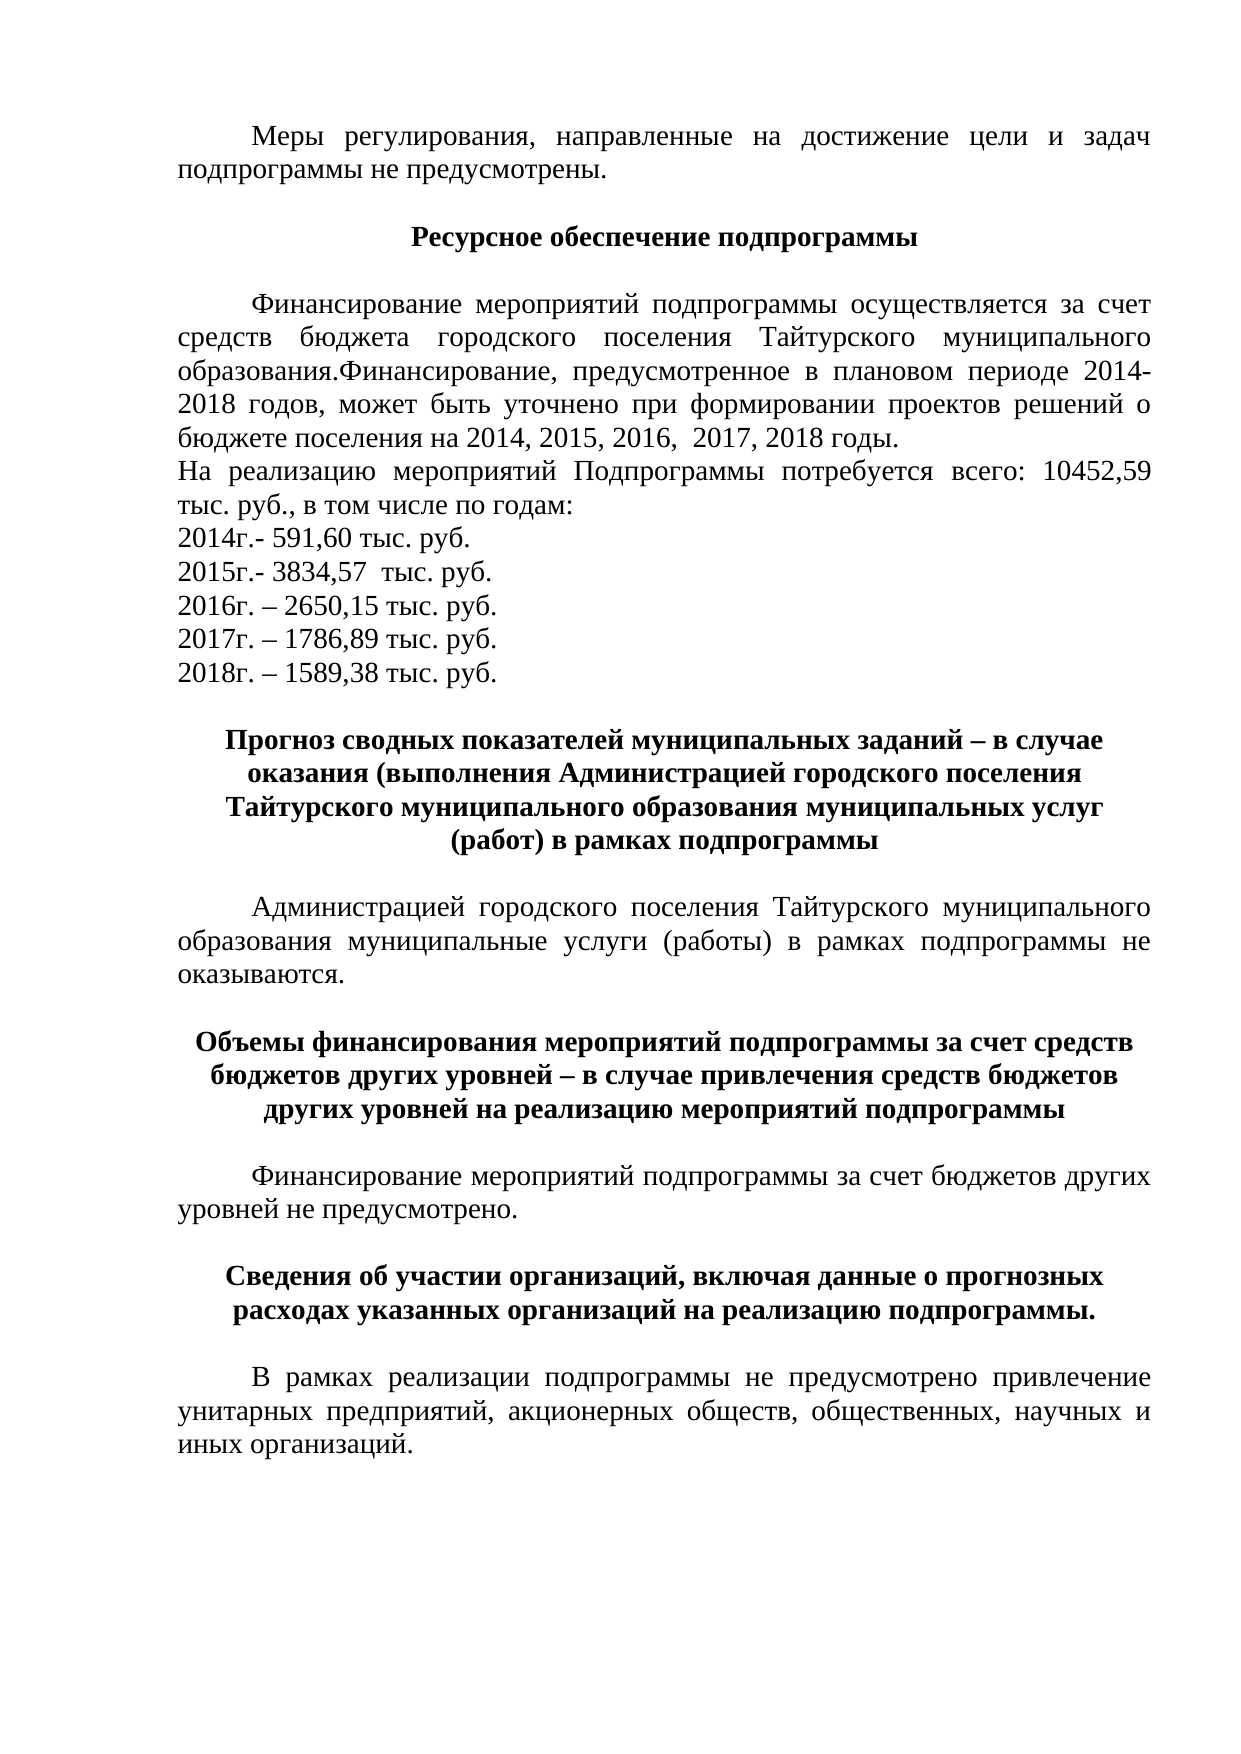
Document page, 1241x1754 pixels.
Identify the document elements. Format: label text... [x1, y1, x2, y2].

text Финансирование мероприятий подпрограммы осуществляется за счет средств бюджета городского поселения Тайтурского муниципального образования.Финансирование, предусмотренное в плановом периоде 2014-2018 годов, может быть уточнено при формировании проектов решений о бюджете поселения на 2014, 2015, 2016, 2017, 2018 годы. [177, 286, 1152, 453]
text 2014г.- 591,60 тыс. руб. [177, 521, 1152, 554]
text Объемы финансирования мероприятий подпрограммы за счет средств бюджетов других уровней – в случае привлечения средств бюджетов других уровней на реализацию мероприятий подпрограммы [177, 1024, 1152, 1124]
text В рамках реализации подпрограммы не предусмотрено привлечение унитарных предприятий, акционерных обществ, общественных, научных и иных организаций. [177, 1359, 1152, 1460]
text 2015г.- 3834,57 тыс. руб. [177, 554, 1152, 588]
text Ресурсное обеспечение подпрограммы [177, 219, 1152, 252]
text На реализацию мероприятий Подпрограммы потребуется всего: 10452,59 тыс. руб., в том числе по годам: [177, 453, 1152, 521]
text 2018г. – 1589,38 тыс. руб. [177, 655, 1152, 688]
text 2016г. – 2650,15 тыс. руб. [177, 588, 1152, 621]
text 2017г. – 1786,89 тыс. руб. [177, 621, 1152, 655]
text Сведения об участии организаций, включая данные о прогнозных расходах указанных организаций на реализацию подпрограммы. [177, 1258, 1152, 1326]
text Администрацией городского поселения Тайтурского муниципального образования муниципальные услуги (работы) в рамках подпрограммы не оказываются. [177, 889, 1152, 990]
text Меры регулирования, направленные на достижение цели и задач подпрограммы не предусмотрены. [177, 118, 1152, 185]
text Финансирование мероприятий подпрограммы за счет бюджетов других уровней не предусмотрено. [177, 1158, 1152, 1225]
text Прогноз сводных показателей муниципальных заданий – в случае оказания (выполнения Администрацией городского поселения Тайтурского муниципального образования муниципальных услуг (работ) в рамках подпрограммы [177, 722, 1152, 856]
